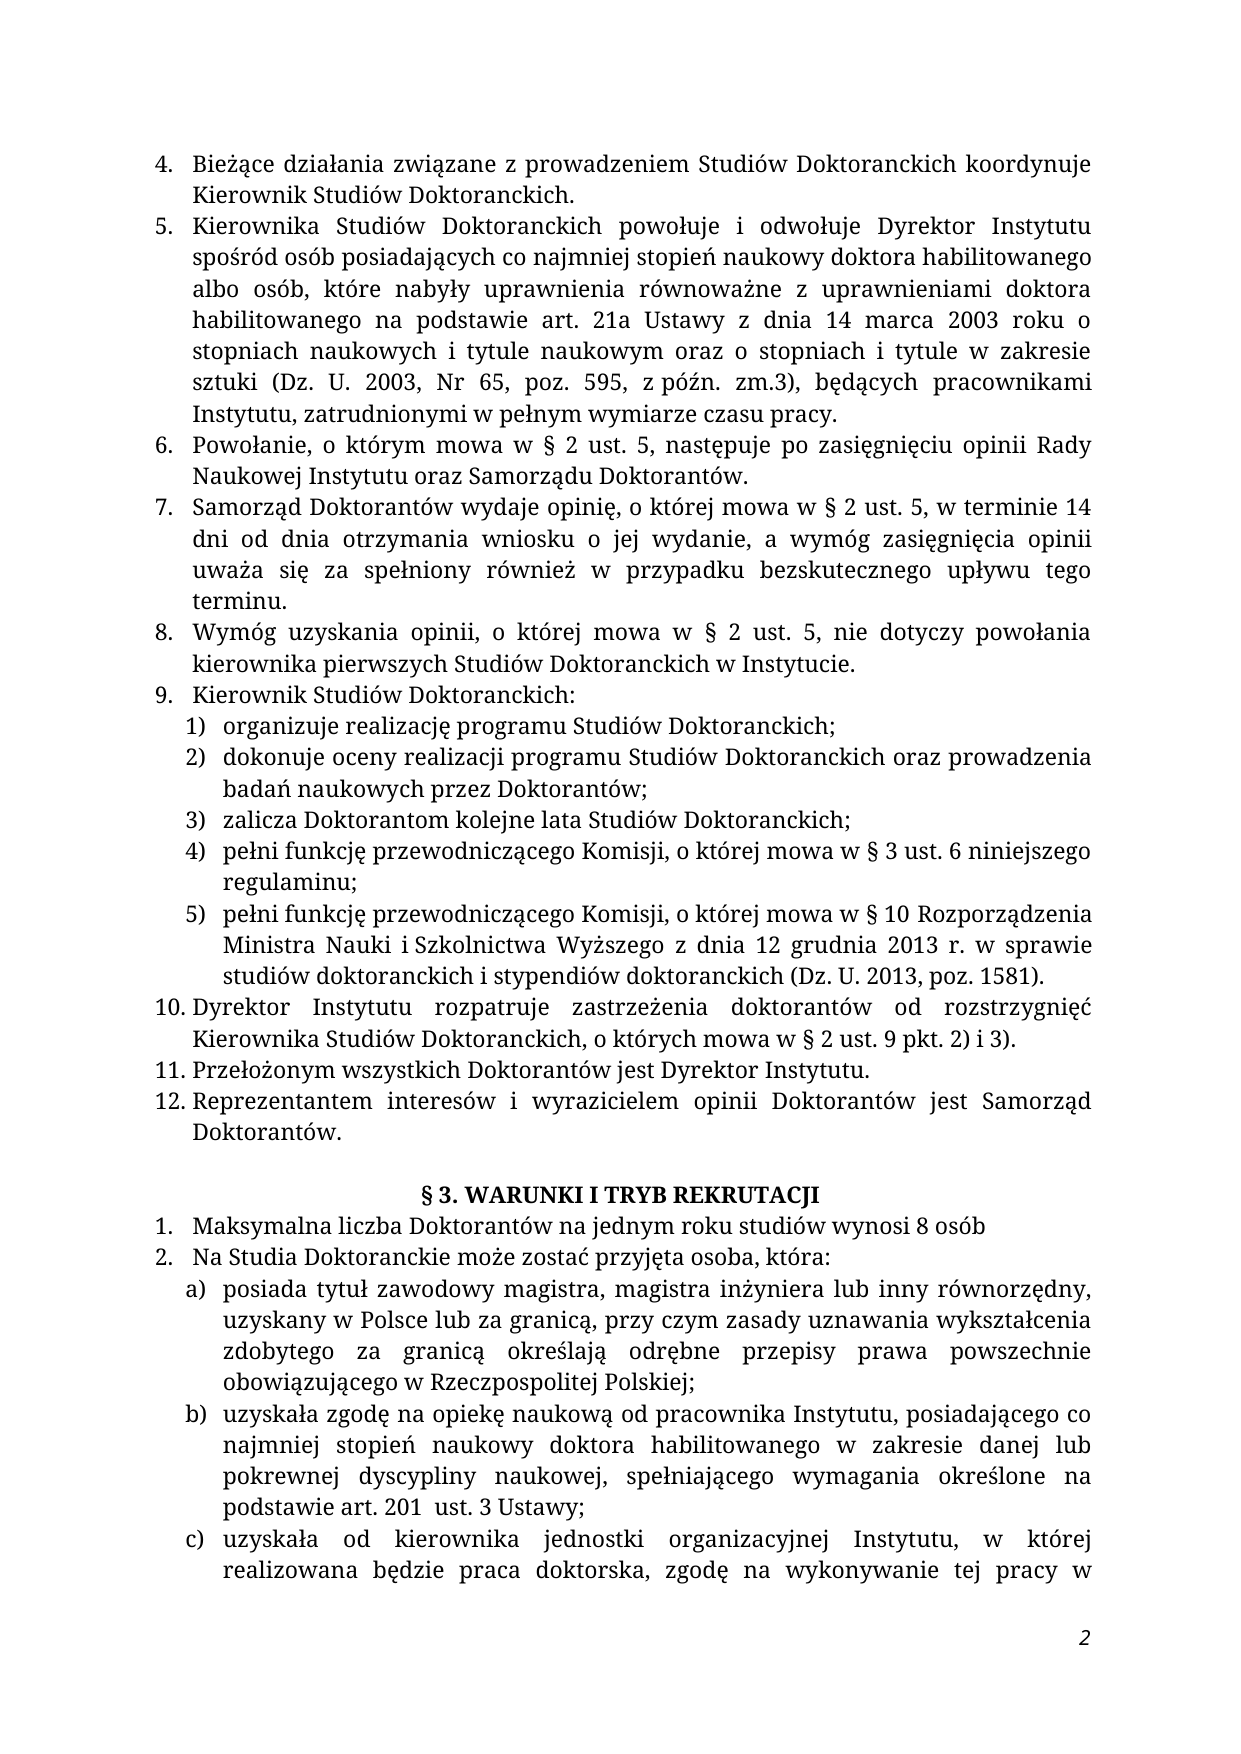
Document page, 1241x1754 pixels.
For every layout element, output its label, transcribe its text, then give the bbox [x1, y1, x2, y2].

list Reprezentantem interesów i wyrazicielem opinii Doktorantów jest Samorząd Doktorantów. [154, 1085, 1093, 1148]
text § 3. WARUNKI I TRYB REKRUTACJI [148, 1179, 1093, 1210]
list Samorząd Doktorantów wydaje opinię, o której mowa w § 2 ust. 5, w terminie 14 dni od dnia otrzymania wniosku o jej wydanie, a wymóg zasięgnięcia opinii uważa się za spełniony również w przypadku bezskutecznego upływu tego terminu. [154, 491, 1093, 616]
list pełni funkcję przewodniczącego Komisji, o której mowa w § 3 ust. 6 niniejszego regulaminu; [185, 835, 1093, 898]
list Wymóg uzyskania opinii, o której mowa w § 2 ust. 5, nie dotyczy powołania kierownika pierwszych Studiów Doktoranckich w Instytucie. [154, 616, 1093, 679]
list Powołanie, o którym mowa w § 2 ust. 5, następuje po zasięgnięciu opinii Rady Naukowej Instytutu oraz Samorządu Doktorantów. [154, 429, 1093, 491]
list posiada tytuł zawodowy magistra, magistra inżyniera lub inny równorzędny, uzyskany w Polsce lub za granicą, przy czym zasady uznawania wykształcenia zdobytego za granicą określają odrębne przepisy prawa powszechnie obowiązującego w Rzeczpospolitej Polskiej; [185, 1273, 1093, 1398]
list Przełożonym wszystkich Doktorantów jest Dyrektor Instytutu. [154, 1054, 1093, 1085]
list Dyrektor Instytutu rozpatruje zastrzeżenia doktorantów od rozstrzygnięć Kierownika Studiów Doktoranckich, o których mowa w § 2 ust. 9 pkt. 2) i 3). [154, 991, 1093, 1054]
list uzyskała zgodę na opiekę naukową od pracownika Instytutu, posiadającego co najmniej stopień naukowy doktora habilitowanego w zakresie danej lub pokrewnej dyscypliny naukowej, spełniającego wymagania określone na podstawie art. 201 ust. 3 Ustawy; [185, 1398, 1093, 1523]
list Kierownika Studiów Doktoranckich powołuje i odwołuje Dyrektor Instytutu spośród osób posiadających co najmniej stopień naukowy doktora habilitowanego albo osób, które nabyły uprawnienia równoważne z uprawnieniami doktora habilitowanego na podstawie art. 21a Ustawy z dnia 14 marca 2003 roku o stopniach naukowych i tytule naukowym oraz o stopniach i tytule w zakresie sztuki (Dz. U. 2003, Nr 65, poz. 595, z późn. zm.3), będących pracownikami Instytutu, zatrudnionymi w pełnym wymiarze czasu pracy. [154, 210, 1093, 429]
list Na Studia Doktoranckie może zostać przyjęta osoba, która: [154, 1241, 1093, 1273]
list organizuje realizację programu Studiów Doktoranckich; [185, 710, 1093, 741]
list Maksymalna liczba Doktorantów na jednym roku studiów wynosi 8 osób [154, 1210, 1093, 1241]
list dokonuje oceny realizacji programu Studiów Doktoranckich oraz prowadzenia badań naukowych przez Doktorantów; [185, 741, 1093, 804]
list zalicza Doktorantom kolejne lata Studiów Doktoranckich; [185, 804, 1093, 835]
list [185, 1523, 1093, 1585]
list Kierownik Studiów Doktoranckich: [154, 679, 1093, 710]
list pełni funkcję przewodniczącego Komisji, o której mowa w § 10 Rozporządzenia Ministra Nauki i Szkolnictwa Wyższego z dnia 12 grudnia 2013 r. w sprawie studiów doktoranckich i stypendiów doktoranckich (Dz. U. 2013, poz. 1581). [185, 898, 1093, 991]
list Bieżące działania związane z prowadzeniem Studiów Doktoranckich koordynuje Kierownik Studiów Doktoranckich. [154, 148, 1093, 210]
